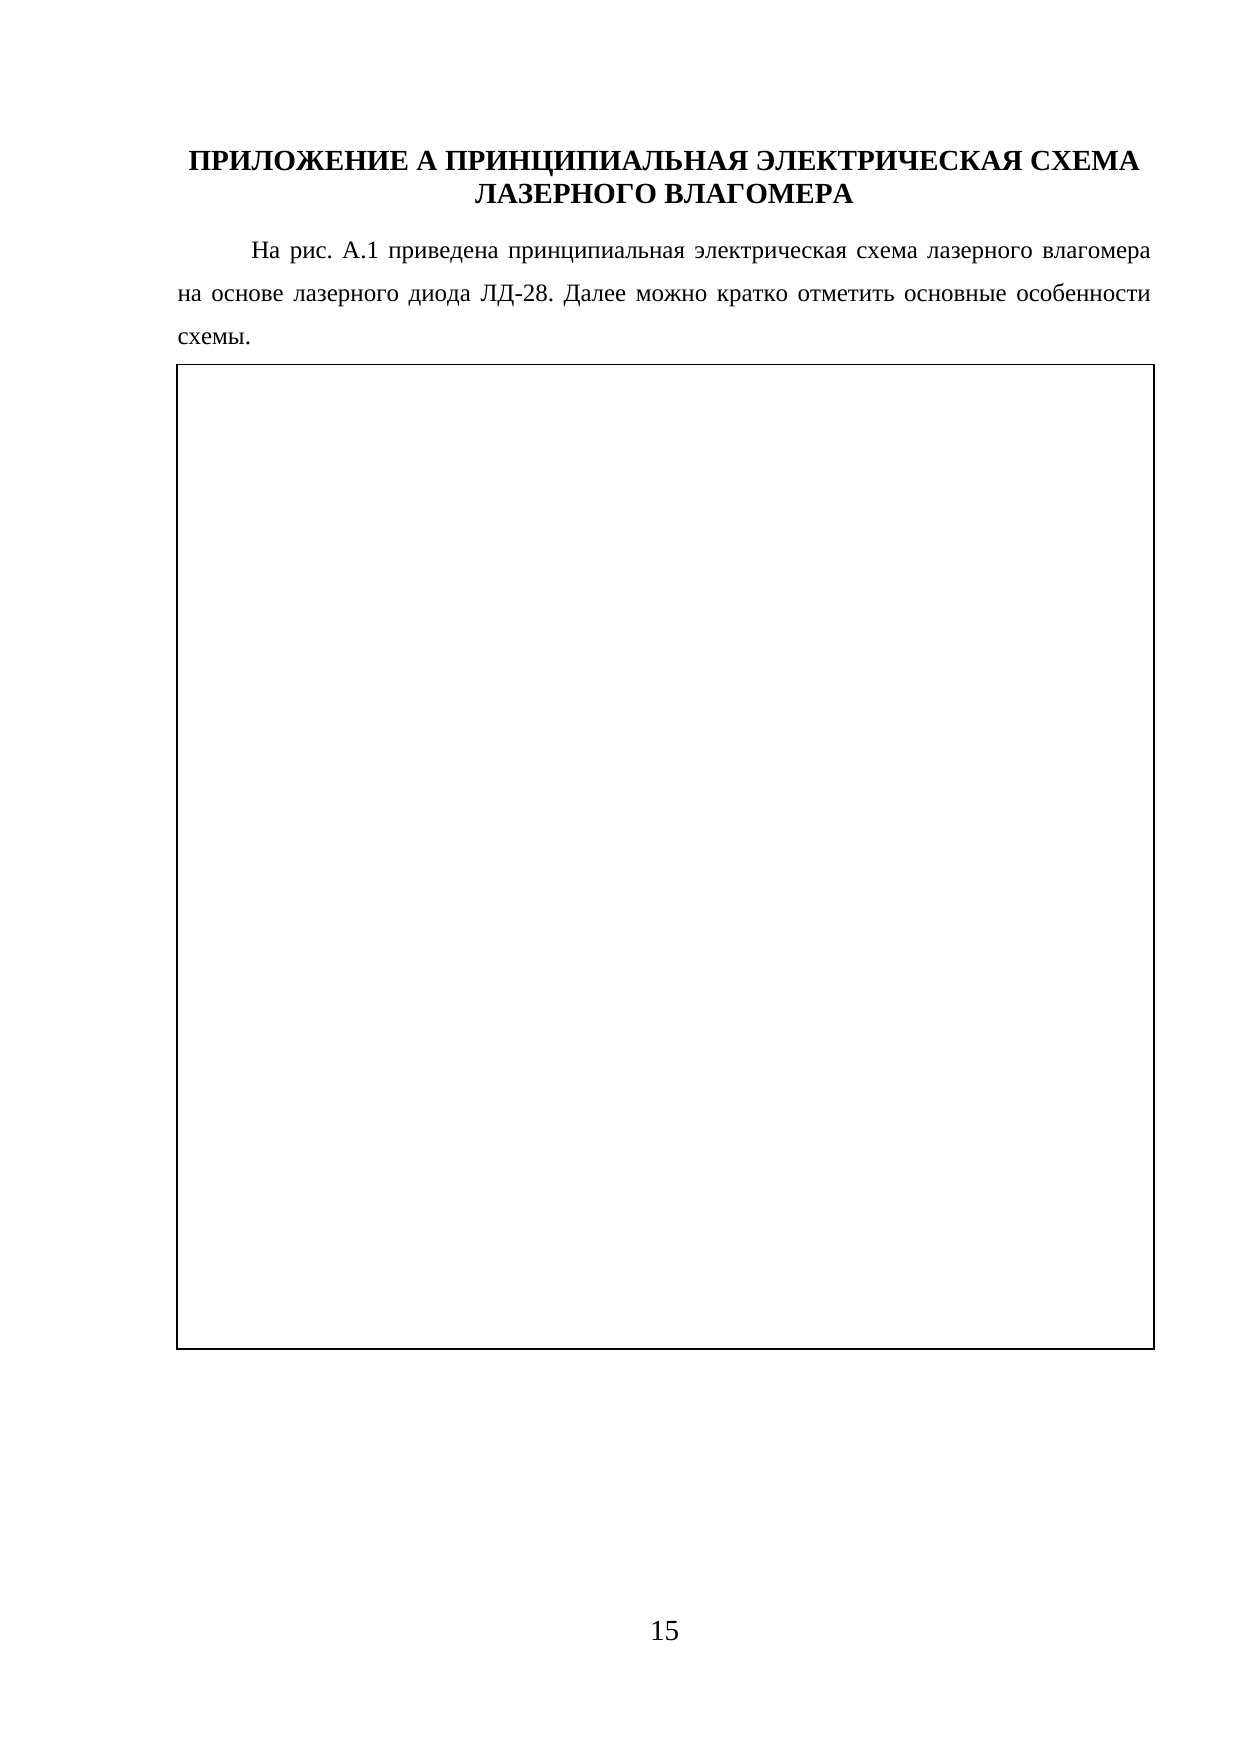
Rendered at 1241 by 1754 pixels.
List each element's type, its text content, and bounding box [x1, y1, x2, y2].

text Принципиальная электрическая схема лазерного влагомера [177, 143, 1152, 210]
text На рис. А.1 приведена принципиальная электрическая схема лазерного влагомера на основе лазерного диода ЛД-28. Далее можно кратко отметить основные особенности схемы. [177, 235, 1152, 350]
